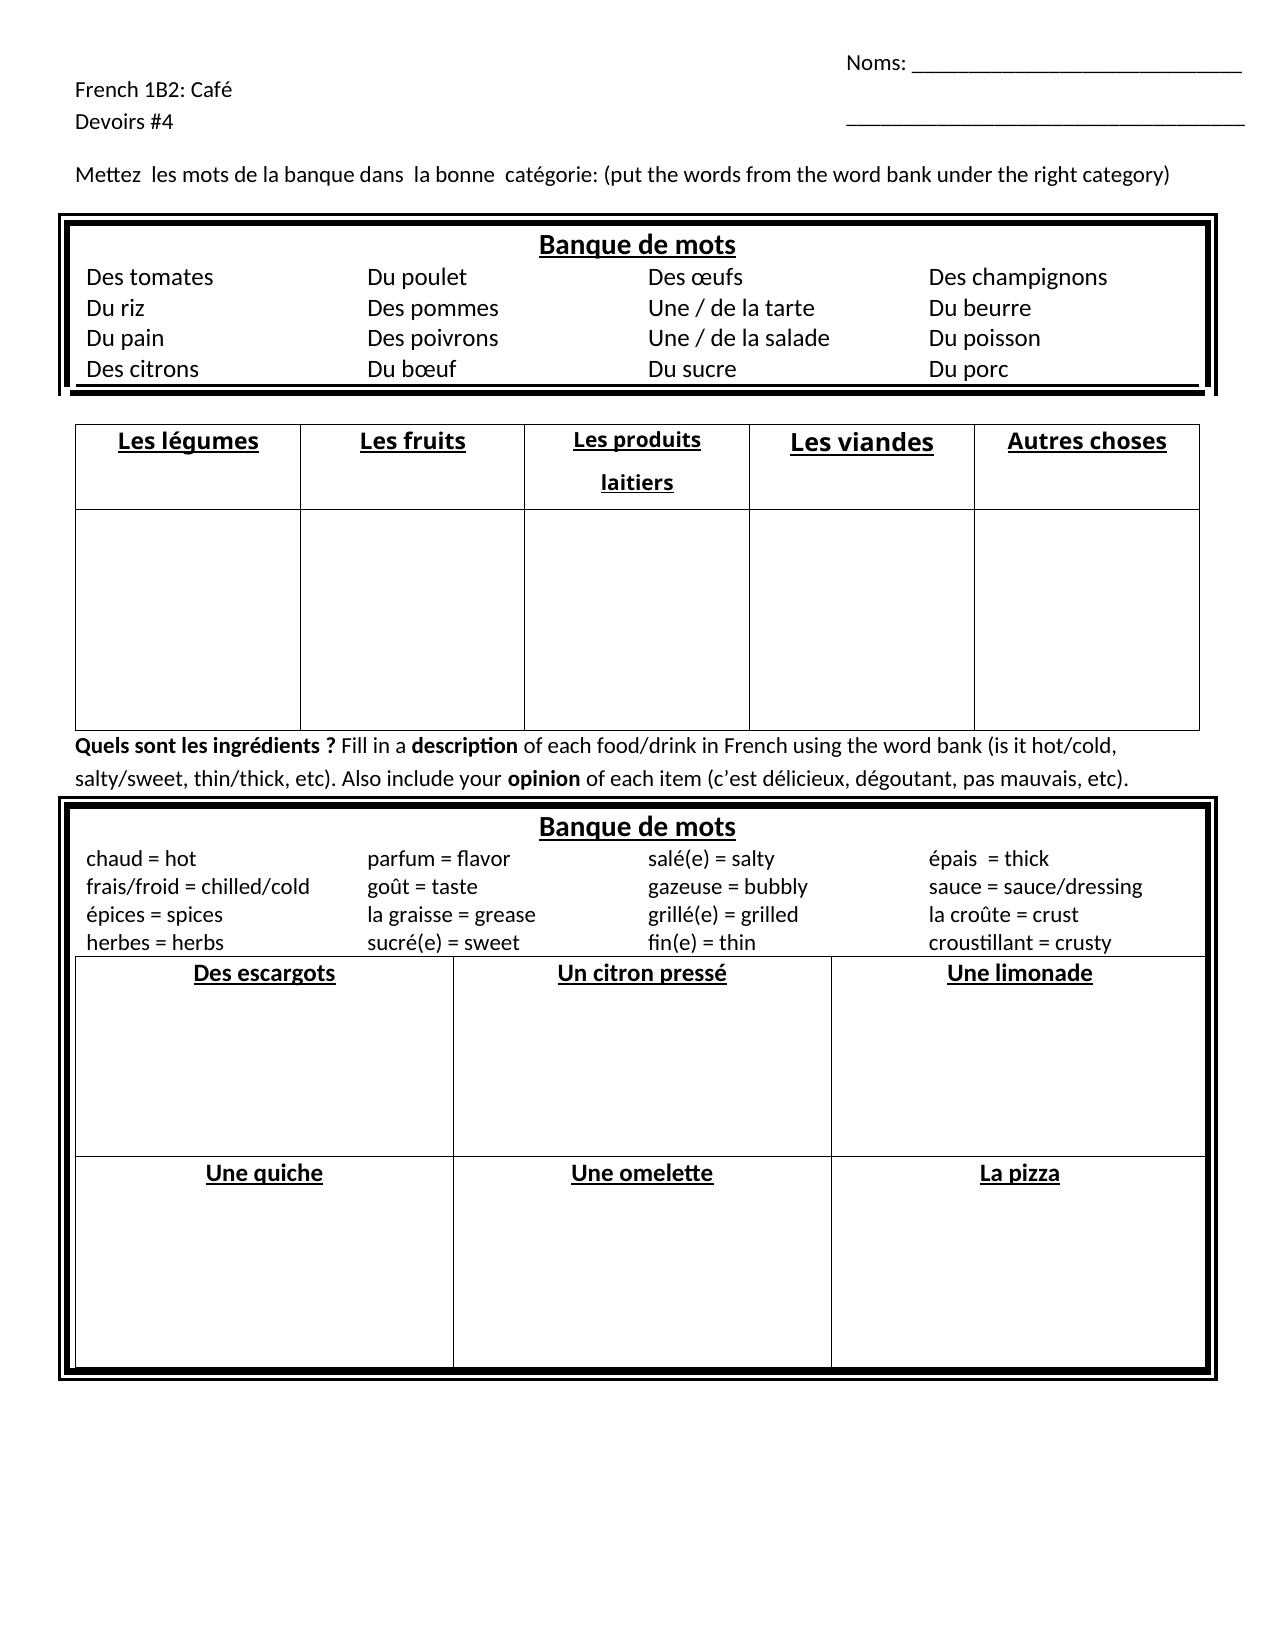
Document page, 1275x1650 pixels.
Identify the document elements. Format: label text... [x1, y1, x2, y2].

table_cell [454, 1157, 831, 1367]
table_cell [70, 844, 1205, 956]
table_cell [70, 261, 1205, 383]
table_cell [454, 957, 831, 1156]
table_cell [76, 1157, 453, 1367]
table_header Banque de mots [70, 226, 1205, 261]
table_cell [70, 956, 75, 1368]
table_header Banque de mots [70, 809, 1205, 844]
text French 1B2: Café Devoirs #4 [75, 75, 1200, 135]
table_cell [76, 957, 453, 1156]
text Mettez les mots de la banque dans la bonne catégorie: (put the words from the word bank under the right category) [75, 160, 1200, 188]
text Quels sont les ingrédients ? Fill in a description of each food/drink in French using the word bank (is it hot/cold, salty/sweet, thin/thick, etc). Also include your opinion of each item (c’est délicieux, dégoutant, pas mauvais, etc). [75, 732, 1200, 792]
table_cell [832, 1157, 1205, 1367]
table_cell [64, 384, 1211, 732]
table_cell [832, 957, 1205, 1156]
